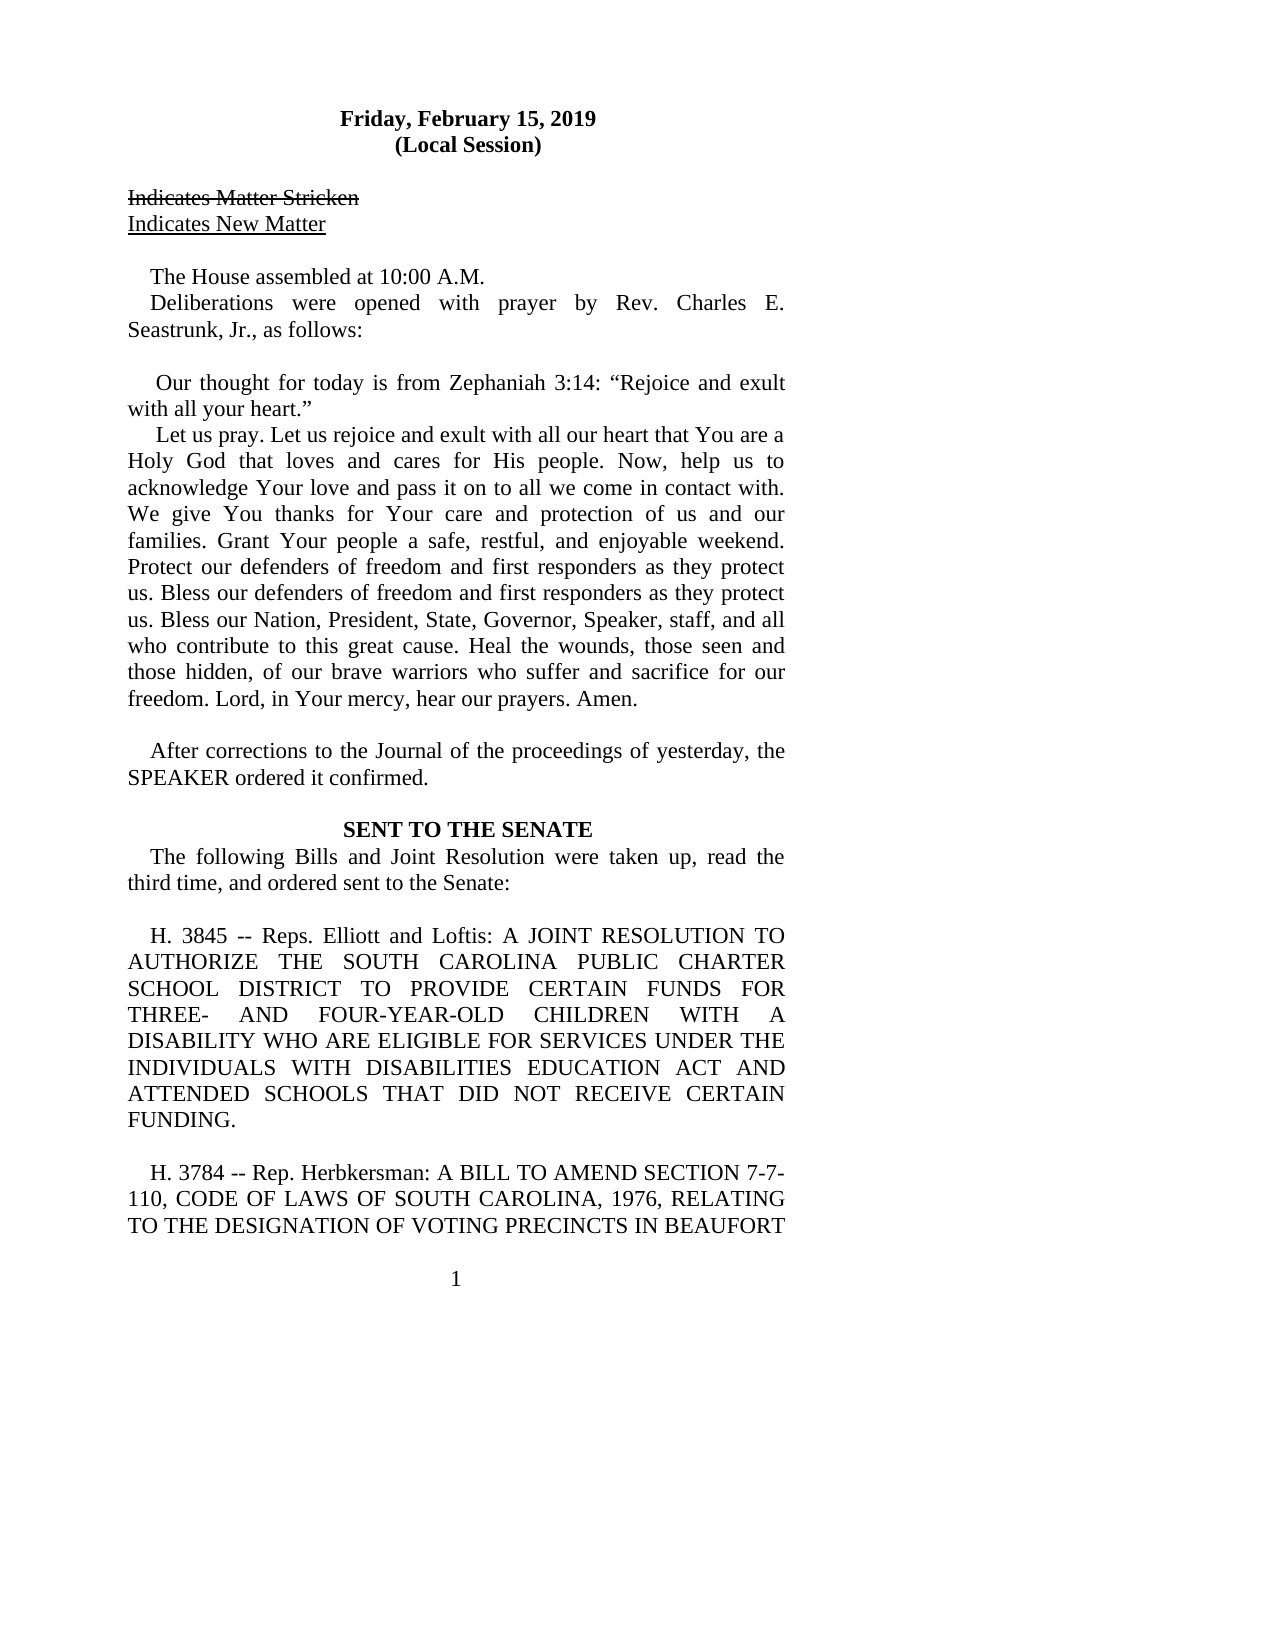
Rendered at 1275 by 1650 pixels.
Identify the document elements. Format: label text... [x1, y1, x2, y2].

text Let us pray. Let us rejoice and exult with all our heart that You are a Holy God that loves and cares for His people. Now, help us to acknowledge Your love and pass it on to all we come in contact with. We give You thanks for Your care and protection of us and our families. Grant Your people a safe, restful, and enjoyable weekend. Protect our defenders of freedom and first responders as they protect us. Bless our defenders of freedom and first responders as they protect us. Bless our Nation, President, State, Governor, Speaker, staff, and all who contribute to this great cause. Heal the wounds, those seen and those hidden, of our brave warriors who suffer and sacrifice for our freedom. Lord, in Your mercy, hear our prayers. Amen. [127, 421, 786, 711]
text The House assembled at 10:00 A.M. [127, 263, 786, 289]
text After corrections to the Journal of the proceedings of yesterday, the SPEAKER ordered it confirmed. [127, 737, 786, 790]
text SENT TO THE SENATE [127, 817, 786, 843]
text H. 3845 -- Reps. Elliott and Loftis: A JOINT RESOLUTION TO AUTHORIZE THE SOUTH CAROLINA PUBLIC CHARTER SCHOOL DISTRICT TO PROVIDE CERTAIN FUNDS FOR THREE- AND FOUR-YEAR-OLD CHILDREN WITH A DISABILITY WHO ARE ELIGIBLE FOR SERVICES UNDER THE INDIVIDUALS WITH DISABILITIES EDUCATION ACT AND ATTENDED SCHOOLS THAT DID NOT RECEIVE CERTAIN FUNDING. [127, 922, 786, 1133]
text Our thought for today is from Zephaniah 3:14: “Rejoice and exult with all your heart.” [127, 368, 786, 421]
text The following Bills and Joint Resolution were taken up, read the third time, and ordered sent to the Senate: [127, 843, 786, 896]
text Indicates Matter Stricken [127, 184, 786, 210]
text Indicates New Matter [127, 210, 786, 237]
text Deliberations were opened with prayer by Rev. Charles E. Seastrunk, Jr., as follows: [127, 289, 786, 342]
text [127, 1159, 786, 1238]
